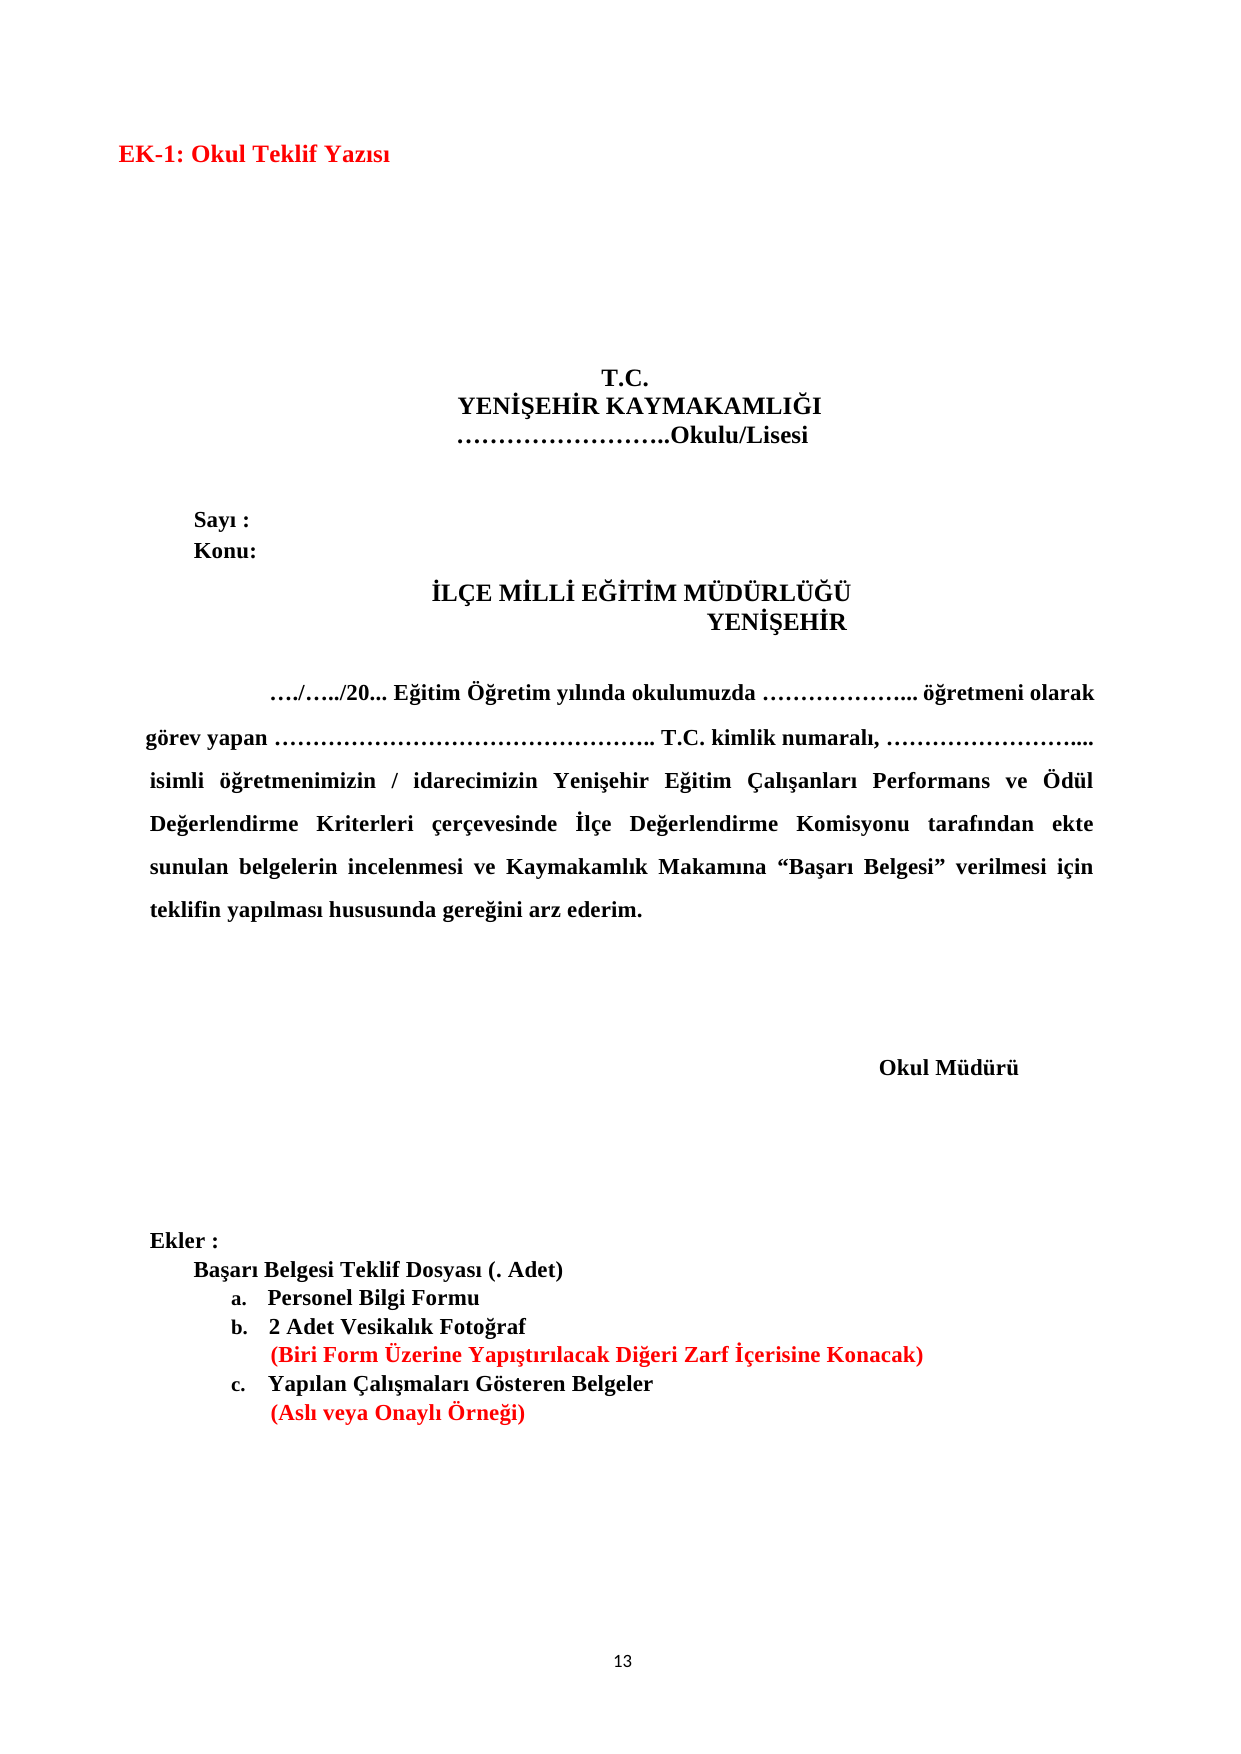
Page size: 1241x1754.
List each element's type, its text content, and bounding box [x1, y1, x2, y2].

text (Aslı veya Onaylı Örneği) [270, 1403, 526, 1424]
text ……………………..Okulu/Lisesi [449, 420, 816, 449]
text Sayı : [193, 511, 292, 531]
text YENİŞEHİR KAYMAKAMLIĞI [449, 392, 831, 420]
text Başarı Belgesi Teklif Dosyası (. Adet) [193, 1254, 1118, 1283]
text 13 [64, 1653, 632, 1671]
list Personel Bilgi Formu [231, 1283, 1118, 1311]
text öğretmeni olarak [923, 684, 1095, 705]
list Yapılan Çalışmaları Gösteren Belgeler [231, 1368, 1118, 1397]
text T.C. [449, 363, 801, 392]
text EK-1: Okul Teklif Yazısı [118, 146, 391, 167]
text (Biri Form Üzerine Yapıştırılacak Diğeri Zarf İçerisine Konacak) [270, 1340, 1118, 1368]
text Konu: [193, 542, 260, 562]
text isimli öğretmenimizin / idarecimizin Yenişehir Eğitim Çalışanları Performans ve Ödül Değerlendirme Kriterleri çerçevesinde İlçe Değerlendirme Komisyonu tarafından ekte sunulan belgelerin incelenmesi ve Kaymakamlık Makamına “Başarı Belgesi” verilmesi için teklifin yapılması hususunda gereğini arz ederim. [149, 754, 1095, 926]
text Ekler : [149, 1226, 1118, 1254]
list 2 Adet Vesikalık Fotoğraf [231, 1311, 1118, 1340]
text görev yapan ………………………………………….. T.C. kimlik numaralı, …………………….... [145, 729, 1102, 750]
text Okul Müdürü [879, 1059, 1019, 1080]
text …./…../20... Eğitim Öğretim yılında okulumuzda ………………... [222, 684, 923, 705]
